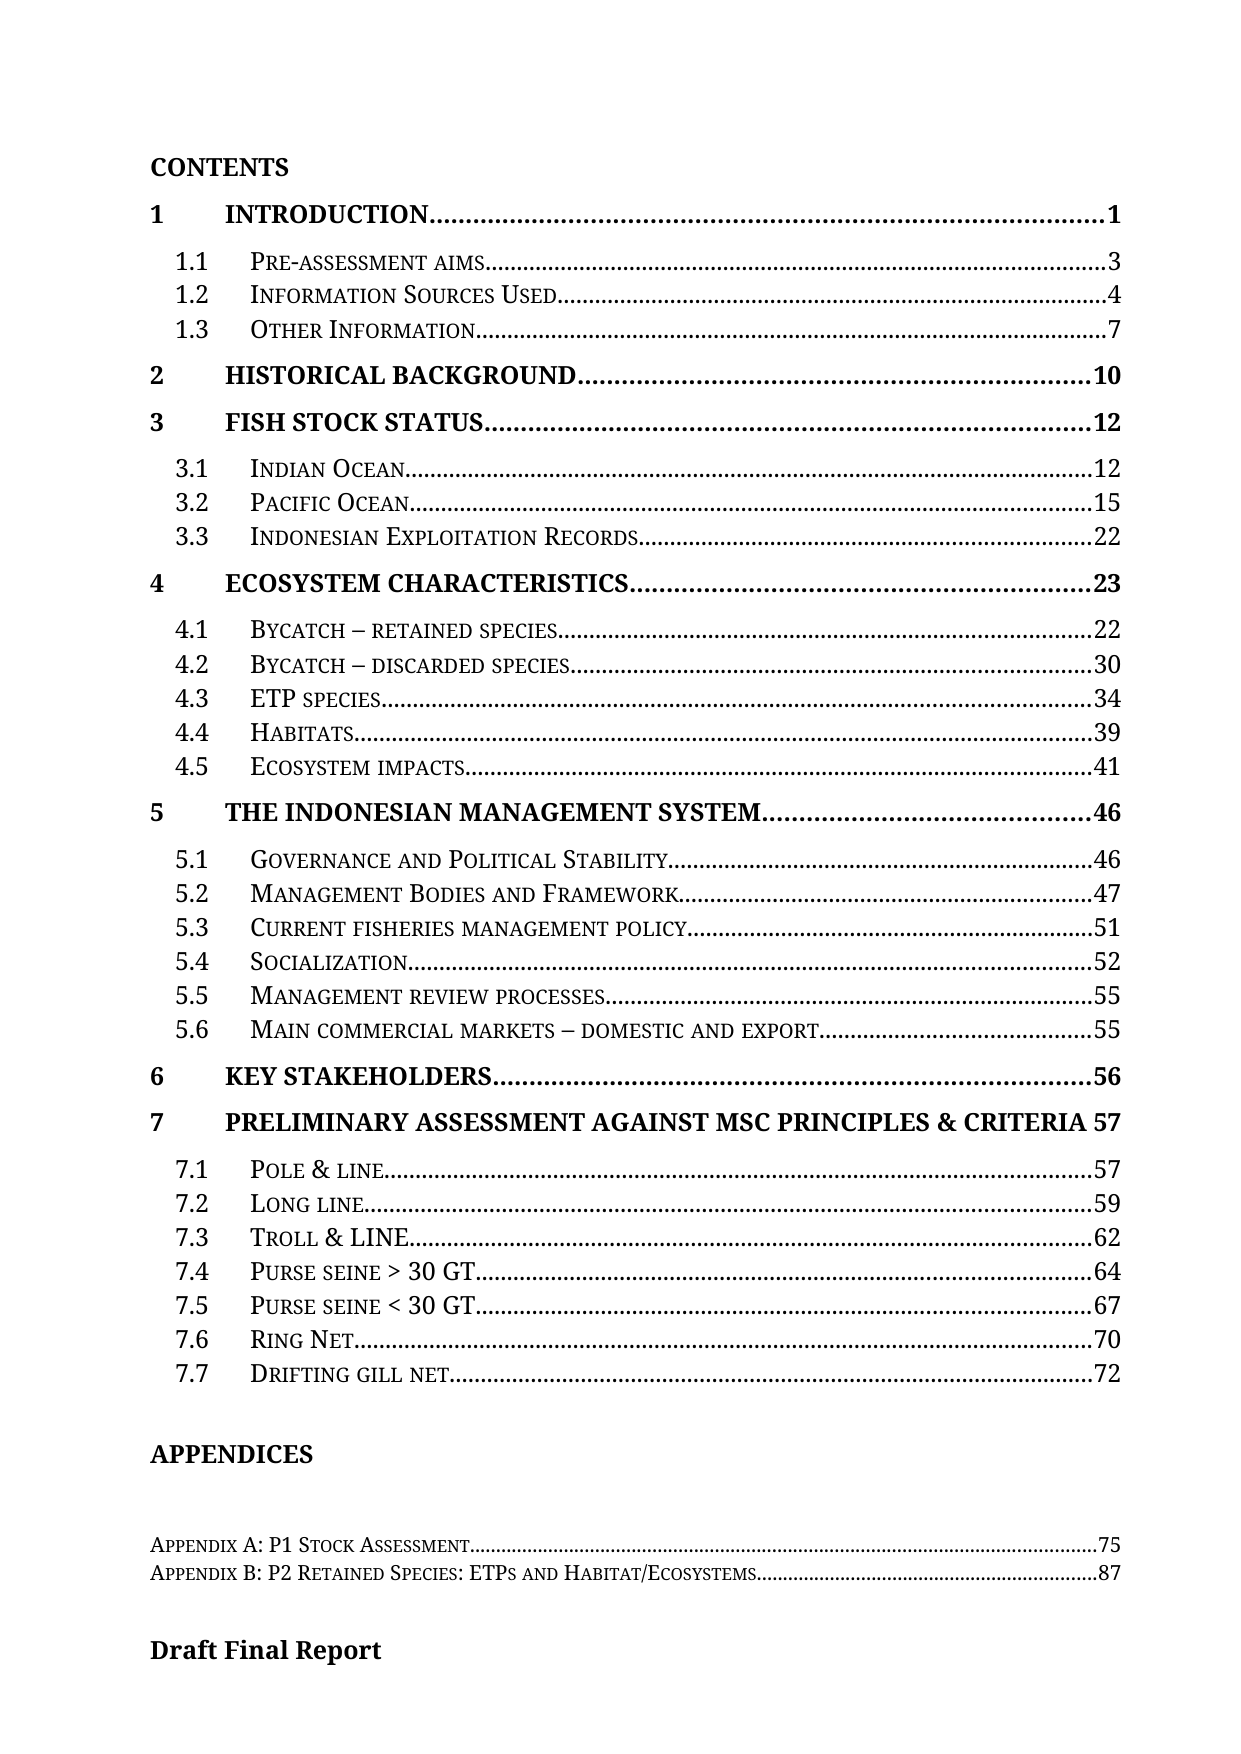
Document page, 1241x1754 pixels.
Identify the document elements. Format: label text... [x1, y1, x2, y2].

text 7.2 Long line 59 [175, 1186, 1122, 1220]
text 4 Ecosystem characteristics 23 [150, 566, 1122, 600]
text 4.5 Ecosystem impacts 41 [175, 748, 1122, 782]
text Appendix B: P2 Retained Species: ETPs and Habitat/Ecosystems 87 [150, 1558, 1122, 1587]
text 7 Preliminary assessment against MSC Principles & Criteria 57 [150, 1105, 1122, 1139]
text 4.1 Bycatch – retained species 22 [175, 612, 1122, 646]
text 1 Introduction 1 [150, 197, 1122, 231]
text 7.4 Purse seine > 30 GT 64 [175, 1254, 1122, 1288]
text 5 The Indonesian management system 46 [150, 795, 1122, 829]
text APPENDICES [150, 1437, 1122, 1471]
text 5.5 Management review processes 55 [175, 978, 1122, 1012]
text 5.1 Governance and Political Stability 46 [175, 842, 1122, 876]
text 7.6 Ring Net 70 [175, 1322, 1122, 1356]
text CONTENTS [150, 150, 1122, 184]
text 5.6 Main commercial markets – domestic and export 55 [175, 1012, 1122, 1046]
text 3.3 Indonesian Exploitation Records 22 [175, 519, 1122, 553]
text 5.2 Management Bodies and Framework 47 [175, 876, 1122, 910]
text 1.2 Information Sources Used 4 [175, 277, 1122, 311]
text 4.4 Habitats 39 [175, 714, 1122, 748]
text 3.2 Pacific Ocean 15 [175, 485, 1122, 519]
text 7.7 Drifting gill net 72 [175, 1356, 1122, 1390]
text 5.4 Socialization 52 [175, 944, 1122, 978]
text 4.3 ETP species 34 [175, 680, 1122, 714]
text 1.3 Other Information 7 [175, 311, 1122, 345]
text Appendix A: P1 Stock Assessment 75 [150, 1530, 1122, 1558]
text 4.2 Bycatch – discarded species 30 [175, 646, 1122, 680]
text 6 KEY STAKEHOLDERS 56 [150, 1058, 1122, 1092]
text 7.5 Purse seine < 30 GT 67 [175, 1288, 1122, 1322]
text 7.1 Pole & line 57 [175, 1152, 1122, 1186]
text 1.1 Pre-assessment aims 3 [175, 243, 1122, 277]
text 5.3 Current fisheries management policy 51 [175, 910, 1122, 944]
text 3.1 Indian Ocean 12 [175, 451, 1122, 485]
text 7.3 Troll & LINE 62 [175, 1220, 1122, 1254]
text 2 Historical Background 10 [150, 358, 1122, 392]
text 3 Fish Stock Status 12 [150, 404, 1122, 438]
